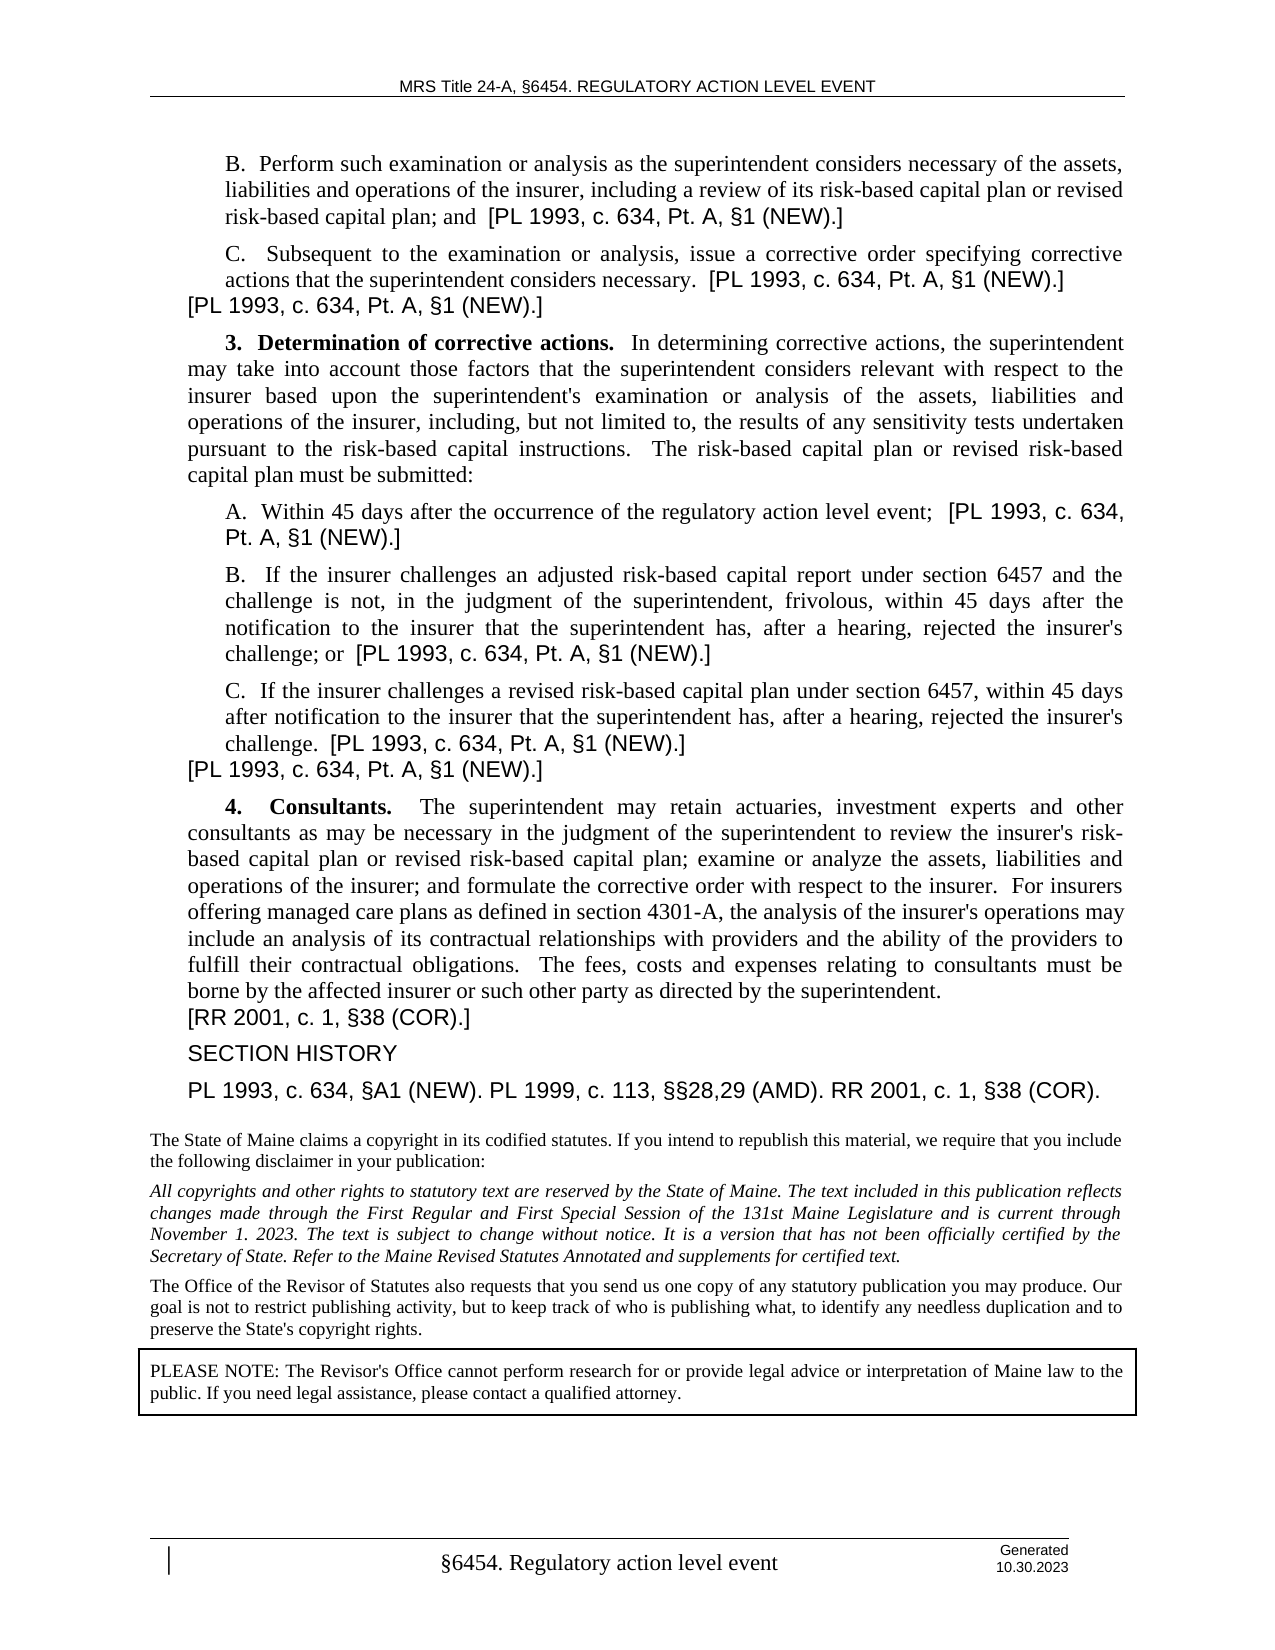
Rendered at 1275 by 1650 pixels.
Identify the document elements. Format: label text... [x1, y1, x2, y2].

text The State of Maine claims a copyright in its codified statutes. If you intend to republish this material, we require that you include the following disclaimer in your publication: [150, 1128, 1125, 1172]
text A. Within 45 days after the occurrence of the regulatory action level event; [PL 1993, c. 634, Pt. A, §1 (NEW).] [225, 498, 1125, 551]
text C. If the insurer challenges a revised risk-based capital plan under section 6457, within 45 days after notification to the insurer that the superintendent has, after a hearing, rejected the insurer's challenge. [PL 1993, c. 634, Pt. A, §1 (NEW).] [225, 677, 1125, 756]
text B. Perform such examination or analysis as the superintendent considers necessary of the assets, liabilities and operations of the insurer, including a review of its risk-based capital plan or revised risk-based capital plan; and [PL 1993, c. 634, Pt. A, §1 (NEW).] [225, 150, 1125, 229]
text [PL 1993, c. 634, Pt. A, §1 (NEW).] [187, 756, 1125, 782]
text [PL 1993, c. 634, Pt. A, §1 (NEW).] [187, 292, 1125, 319]
text PL 1993, c. 634, §A1 (NEW). PL 1999, c. 113, §§28,29 (AMD). RR 2001, c. 1, §38 (COR). [187, 1077, 1125, 1103]
text The Office of the Revisor of Statutes also requests that you send us one copy of any statutory publication you may produce. Our goal is not to restrict publishing activity, but to keep track of who is publishing what, to identify any needless duplication and to preserve the State's copyright rights. [150, 1274, 1125, 1339]
text SECTION HISTORY [187, 1040, 1125, 1067]
text PLEASE NOTE: The Revisor's Office cannot perform research for or provide legal advice or interpretation of Maine law to the public. If you need legal assistance, please contact a qualified attorney. [140, 1350, 1135, 1414]
text 3. Determination of corrective actions. In determining corrective actions, the superintendent may take into account those factors that the superintendent considers relevant with respect to the insurer based upon the superintendent's examination or analysis of the assets, liabilities and operations of the insurer, including, but not limited to, the results of any sensitivity tests undertaken pursuant to the risk-based capital instructions. The risk-based capital plan or revised risk-based capital plan must be submitted: [187, 329, 1125, 487]
text All copyrights and other rights to statutory text are reserved by the State of Maine. The text included in this publication reflects changes made through the First Regular and First Special Session of the 131st Maine Legislature and is current through November 1. 2023 . The text is subject to change without notice. It is a version that has not been officially certified by the Secretary of State. Refer to the Maine Revised Statutes Annotated and supplements for certified text. [150, 1180, 1125, 1266]
text 4. Consultants. The superintendent may retain actuaries, investment experts and other consultants as may be necessary in the judgment of the superintendent to review the insurer's risk-based capital plan or revised risk-based capital plan; examine or analyze the assets, liabilities and operations of the insurer; and formulate the corrective order with respect to the insurer. For insurers offering managed care plans as defined in section 4301‑A, the analysis of the insurer's operations may include an analysis of its contractual relationships with providers and the ability of the providers to fulfill their contractual obligations. The fees, costs and expenses relating to consultants must be borne by the affected insurer or such other party as directed by the superintendent. [187, 793, 1125, 1004]
text B. If the insurer challenges an adjusted risk-based capital report under section 6457 and the challenge is not, in the judgment of the superintendent, frivolous, within 45 days after the notification to the insurer that the superintendent has, after a hearing, rejected the insurer's challenge; or [PL 1993, c. 634, Pt. A, §1 (NEW).] [225, 561, 1125, 666]
text [RR 2001, c. 1, §38 (COR).] [187, 1004, 1125, 1030]
text C. Subsequent to the examination or analysis, issue a corrective order specifying corrective actions that the superintendent considers necessary. [PL 1993, c. 634, Pt. A, §1 (NEW).] [225, 239, 1125, 292]
